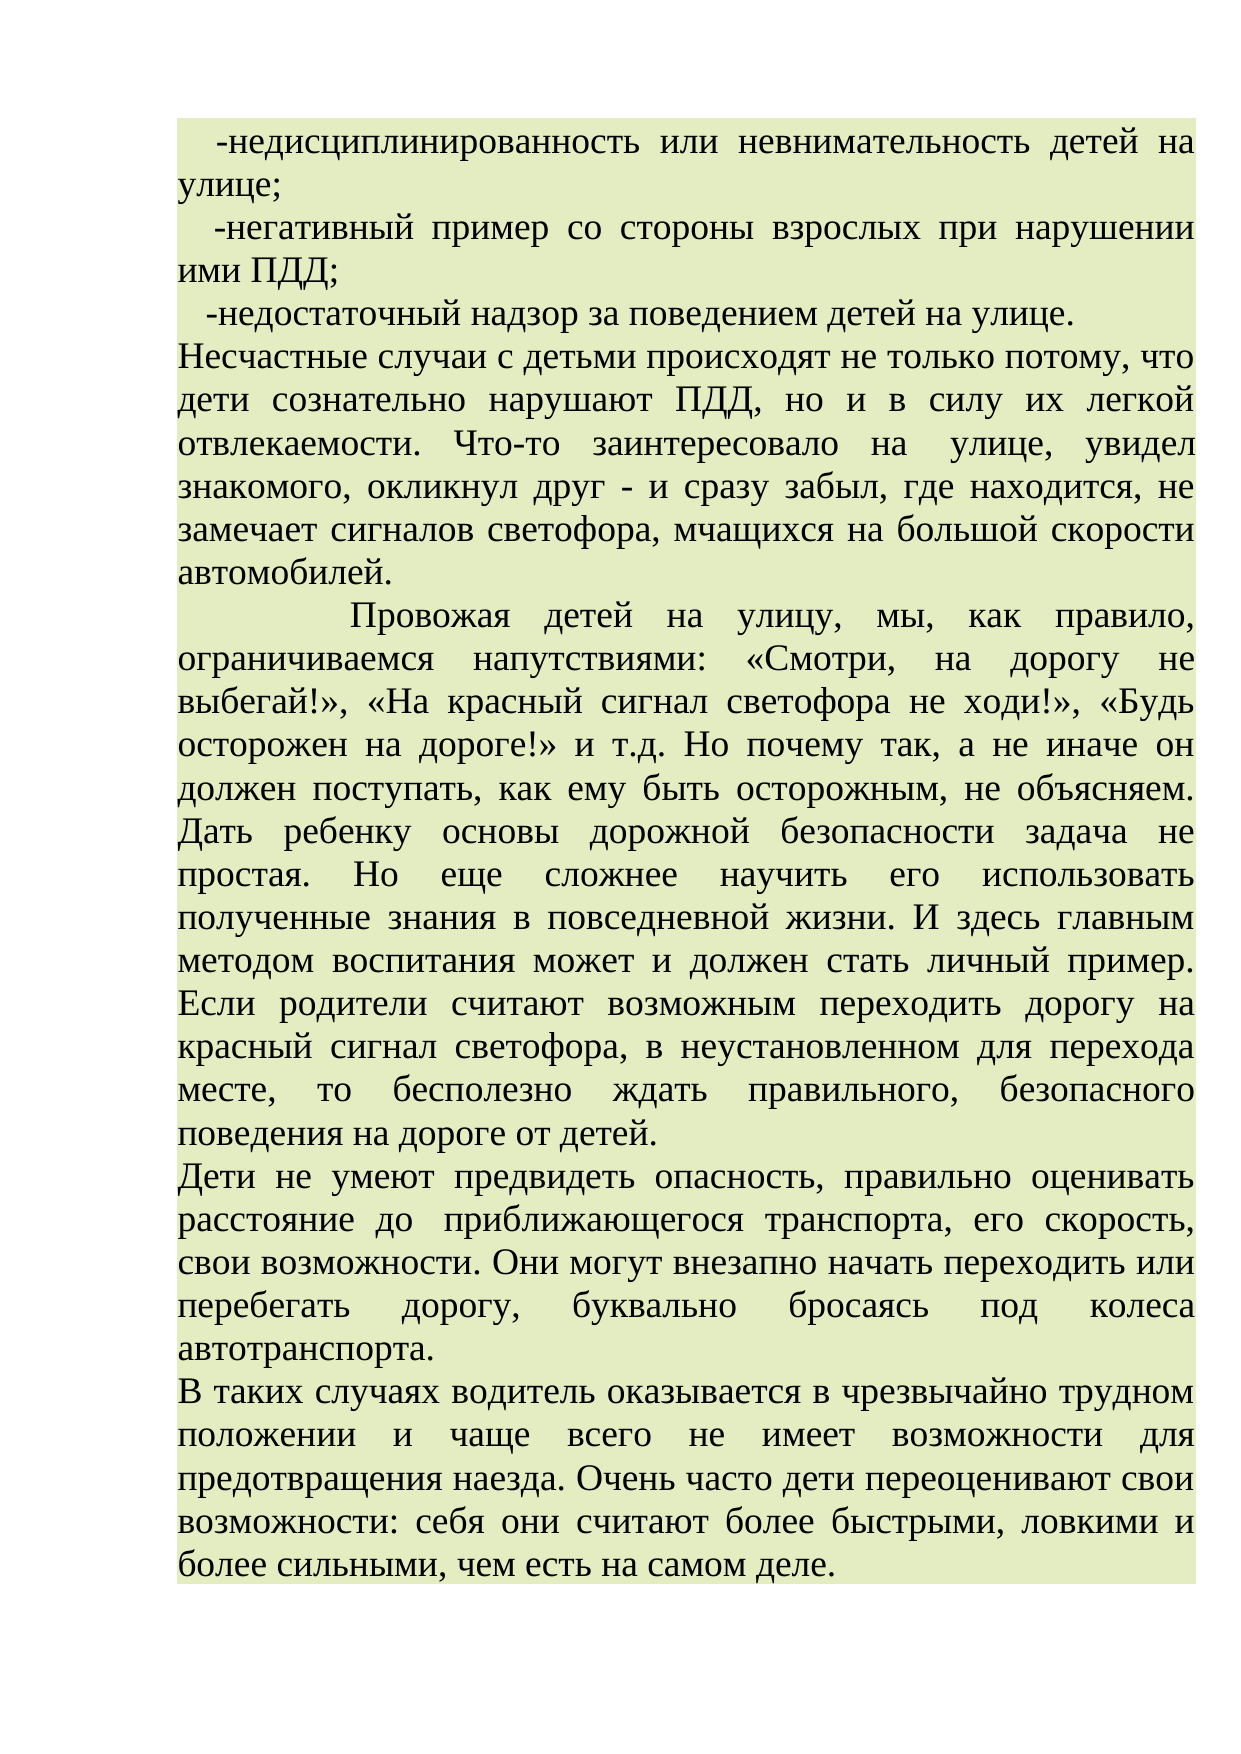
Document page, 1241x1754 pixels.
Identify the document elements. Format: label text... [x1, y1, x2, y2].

text -недостаточный надзор за поведением детей на улице. [177, 291, 1196, 334]
text -недисциплинированность или невнимательность детей на улице; [177, 118, 1196, 204]
text Дети не умеют предвидеть опасность, правильно оценивать расстояние до приближающегося транспорта, его скорость, свои возможности. Они могут внезапно начать переходить или перебегать дорогу, буквально бросаясь под колеса автотранспорта. [177, 1153, 1196, 1369]
text -негативный пример со стороны взрослых при нарушении ими ПДД; [177, 204, 1196, 291]
text В таких случаях водитель оказывается в чрезвычайно трудном положении и чаще всего не имеет возможности для предотвращения наезда. Очень часто дети переоценивают свои возможности: себя они считают более быстрыми, ловкими и более сильными, чем есть на самом деле. [177, 1369, 1196, 1584]
text Несчастные случаи с детьми происходят не только потому, что дети сознательно нарушают ПДД, но и в силу их легкой отвлекаемости. Что-то заинтересовало на улице, увидел знакомого, окликнул друг - и сразу забыл, где находится, не замечает сигналов светофора, мчащихся на большой скорости автомобилей. [177, 334, 1196, 592]
text Провожая детей на улицу, мы, как правило, ограничиваемся напутствиями: «Смотри, на дорогу не выбегай!», «На красный сигнал светофора не ходи!», «Будь осторожен на дороге!» и т.д. Но почему так, а не иначе он должен поступать, как ему быть осторожным, не объясняем. Дать ребенку основы дорожной безопасности задача не простая. Но еще сложнее научить его использовать полученные знания в повседневной жизни. И здесь главным методом воспитания может и должен стать личный пример. Если родители считают возможным переходить дорогу на красный сигнал светофора, в неустановленном для перехода месте, то бесполезно ждать правильного, безопасного поведения на дороге от детей. [177, 592, 1196, 1153]
